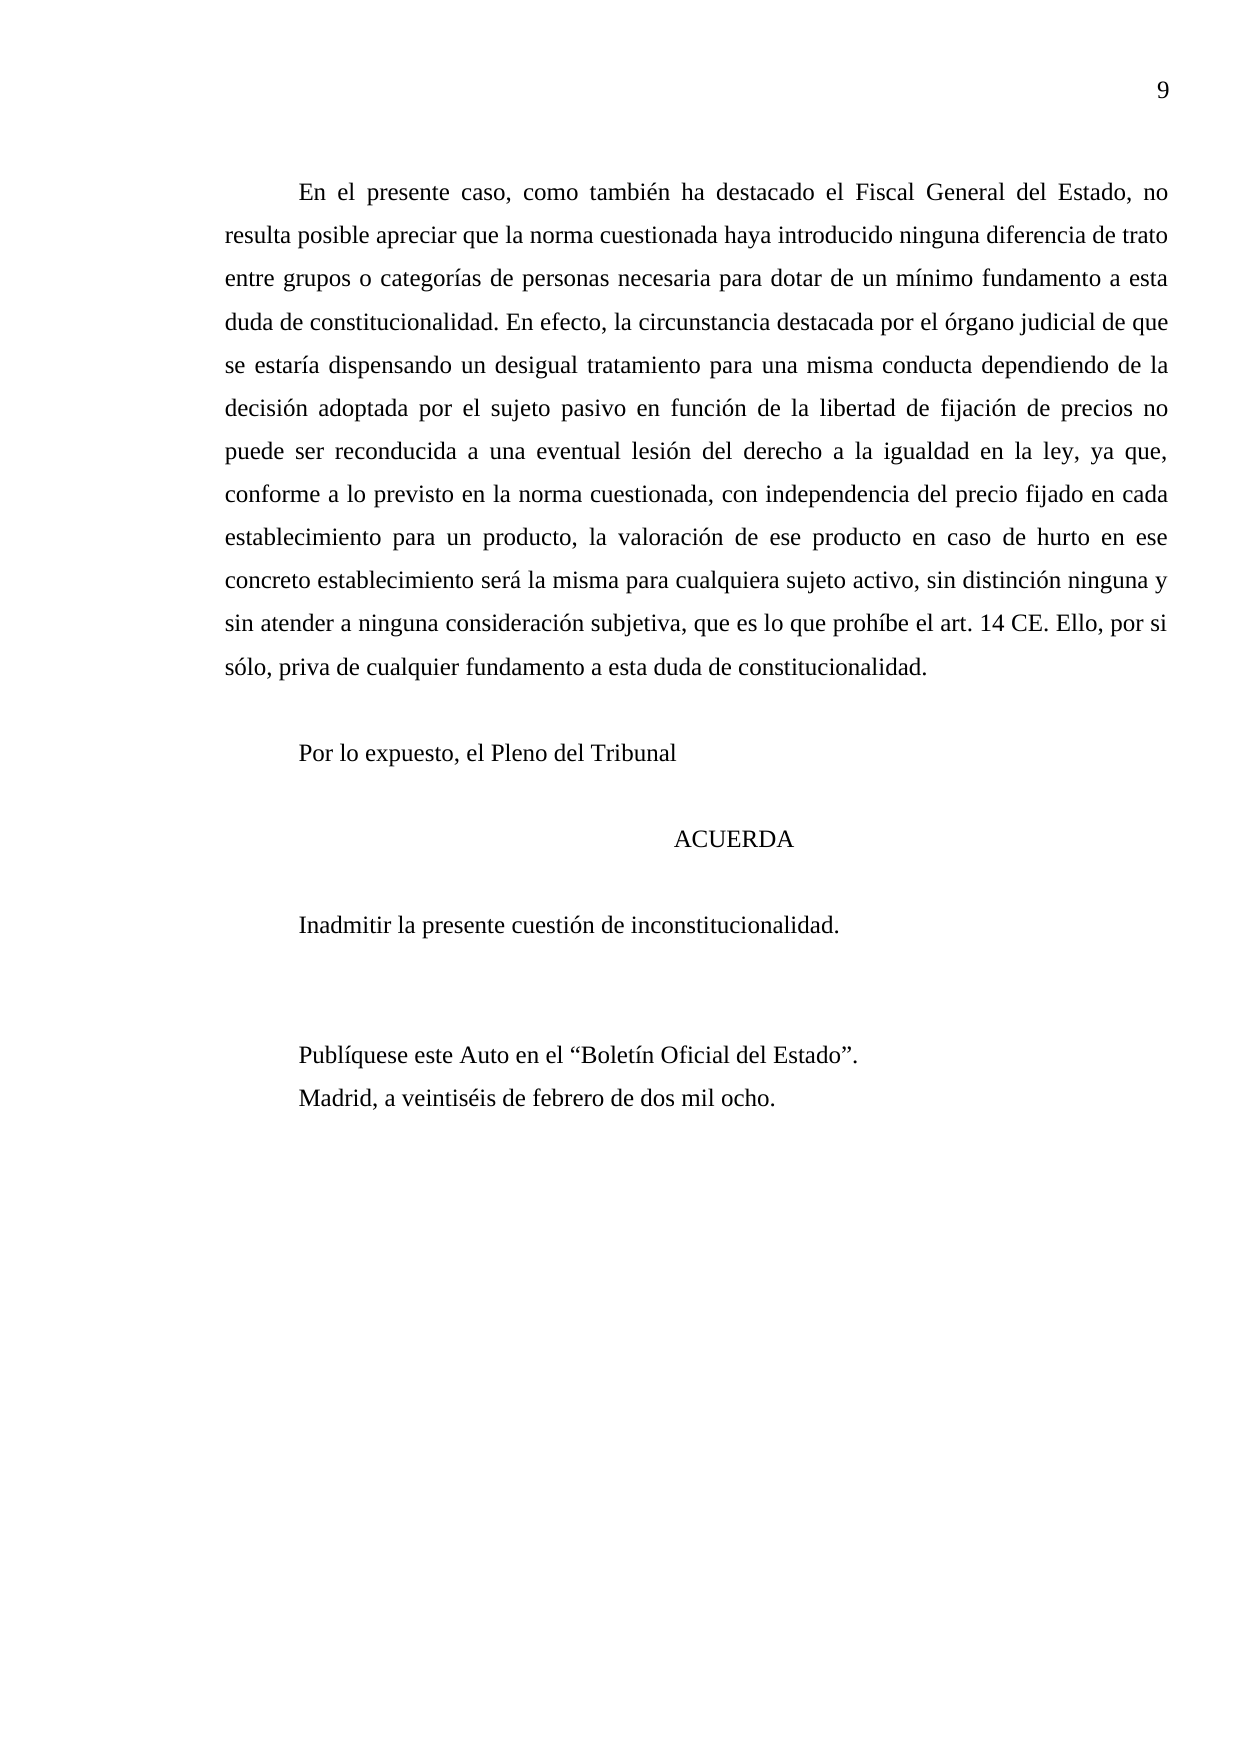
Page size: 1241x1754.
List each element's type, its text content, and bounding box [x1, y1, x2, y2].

text Por lo expuesto, el Pleno del Tribunal [224, 738, 1169, 767]
text Publíquese este Auto en el “Boletín Oficial del Estado”. [224, 1040, 1169, 1068]
text Inadmitir la presente cuestión de inconstitucionalidad. [224, 910, 1169, 939]
text Madrid, a veintiséis de febrero de dos mil ocho. [224, 1083, 1169, 1112]
text ACUERDA [224, 824, 1169, 853]
text En el presente caso, como también ha destacado el Fiscal General del Estado, no resulta posible apreciar que la norma cuestionada haya introducido ninguna diferencia de trato entre grupos o categorías de personas necesaria para dotar de un mínimo fundamento a esta duda de constitucionalidad. En efecto, la circunstancia destacada por el órgano judicial de que se estaría dispensando un desigual tratamiento para una misma conducta dependiendo de la decisión adoptada por el sujeto pasivo en función de la libertad de fijación de precios no puede ser reconducida a una eventual lesión del derecho a la igualdad en la ley, ya que, conforme a lo previsto en la norma cuestionada, con independencia del precio fijado en cada establecimiento para un producto, la valoración de ese producto en caso de hurto en ese concreto establecimiento será la misma para cualquiera sujeto activo, sin distinción ninguna y sin atender a ninguna consideración subjetiva, que es lo que prohíbe el art. 14 CE. Ello, por si sólo, priva de cualquier fundamento a esta duda de constitucionalidad. [224, 177, 1169, 680]
